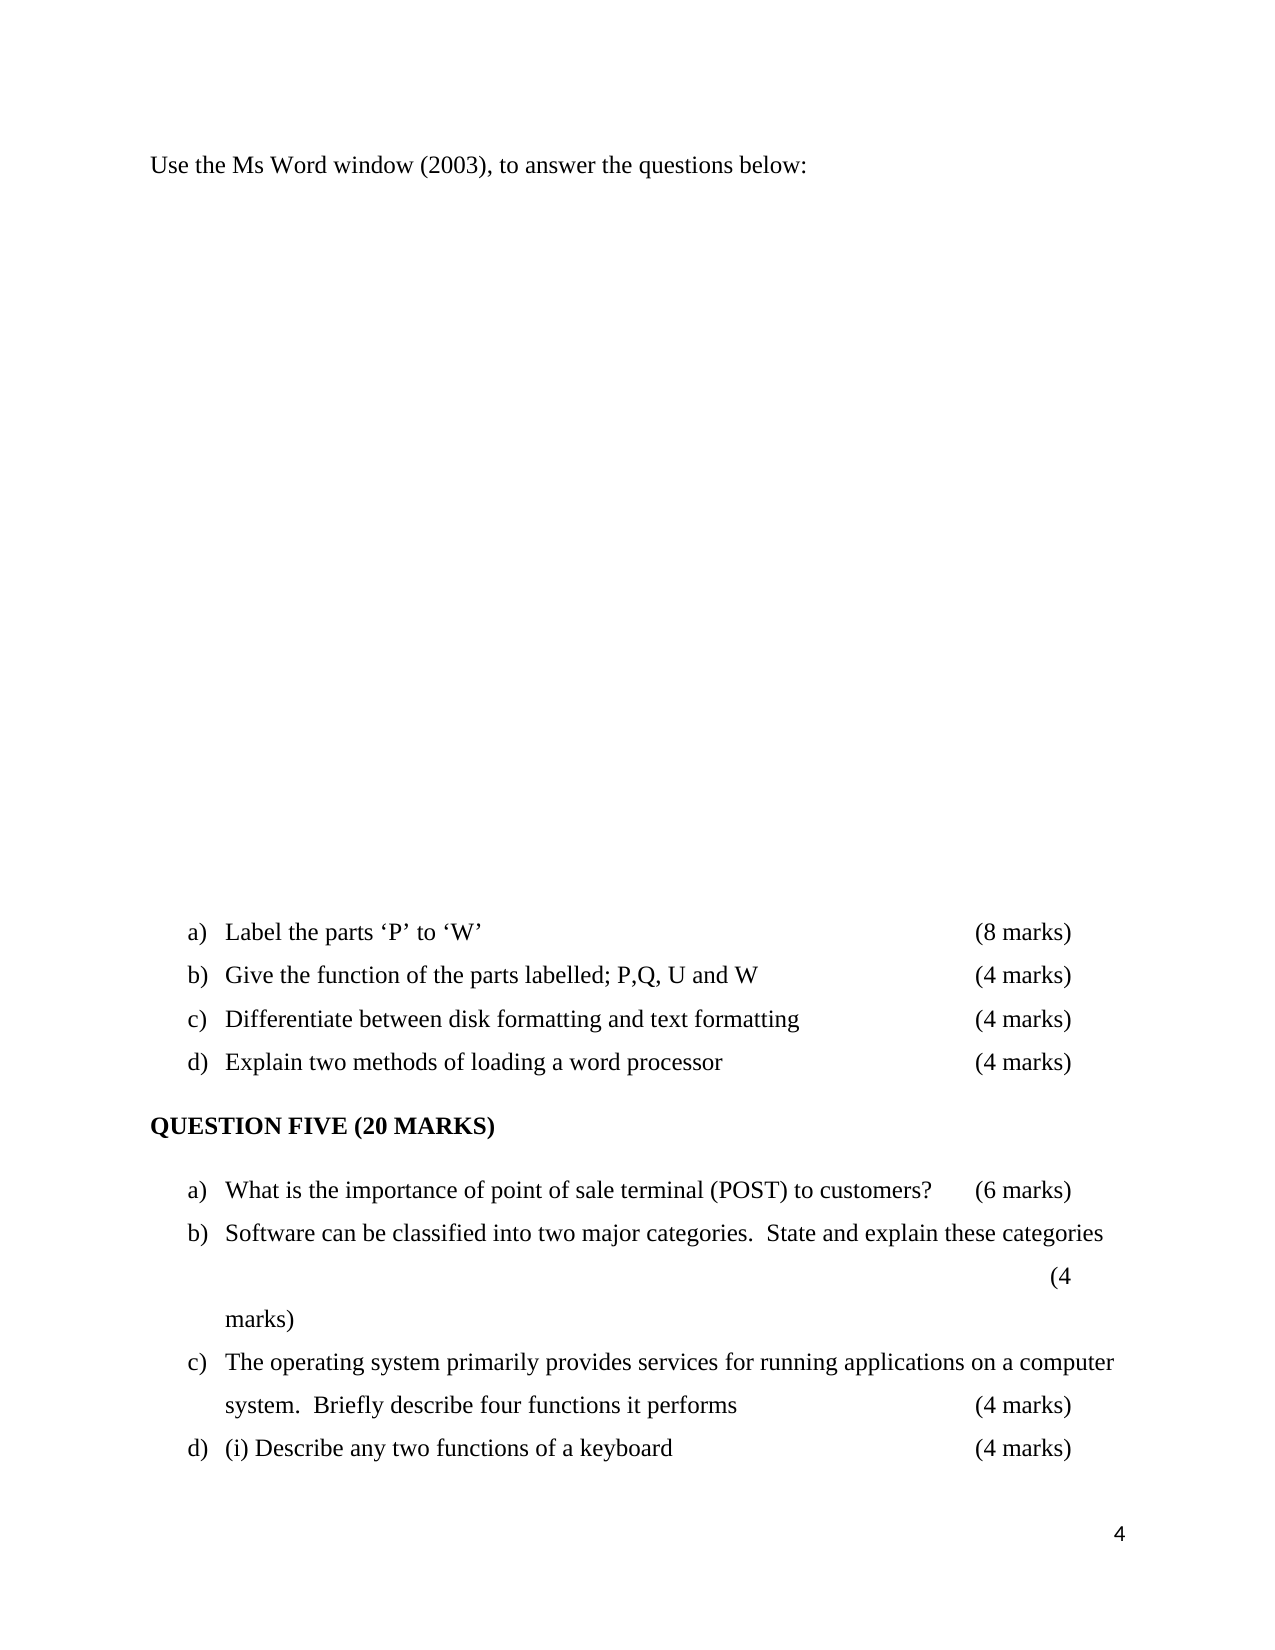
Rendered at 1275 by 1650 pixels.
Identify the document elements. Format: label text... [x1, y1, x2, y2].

text Use the Ms Word window (2003), to answer the questions below: [150, 150, 1125, 179]
list The operating system primarily provides services for running applications on a computer system. Briefly describe four functions it performs (4 marks) [187, 1347, 1125, 1419]
list Give the function of the parts labelled; P,Q, U and W (4 marks) [187, 961, 1125, 989]
list Software can be classified into two major categories. State and explain these categories (4 marks) [187, 1218, 1125, 1333]
list Label the parts ‘P’ to ‘W’ (8 marks) [187, 917, 1125, 946]
list Differentiate between disk formatting and text formatting (4 marks) [187, 1004, 1125, 1032]
list (i) Describe any two functions of a keyboard (4 marks) [187, 1433, 1125, 1462]
list Explain two methods of loading a word processor (4 marks) [187, 1047, 1125, 1076]
text QUESTION FIVE (20 MARKS) [150, 1111, 1125, 1139]
list What is the importance of point of sale terminal (POST) to customers? (6 marks) [187, 1175, 1125, 1203]
